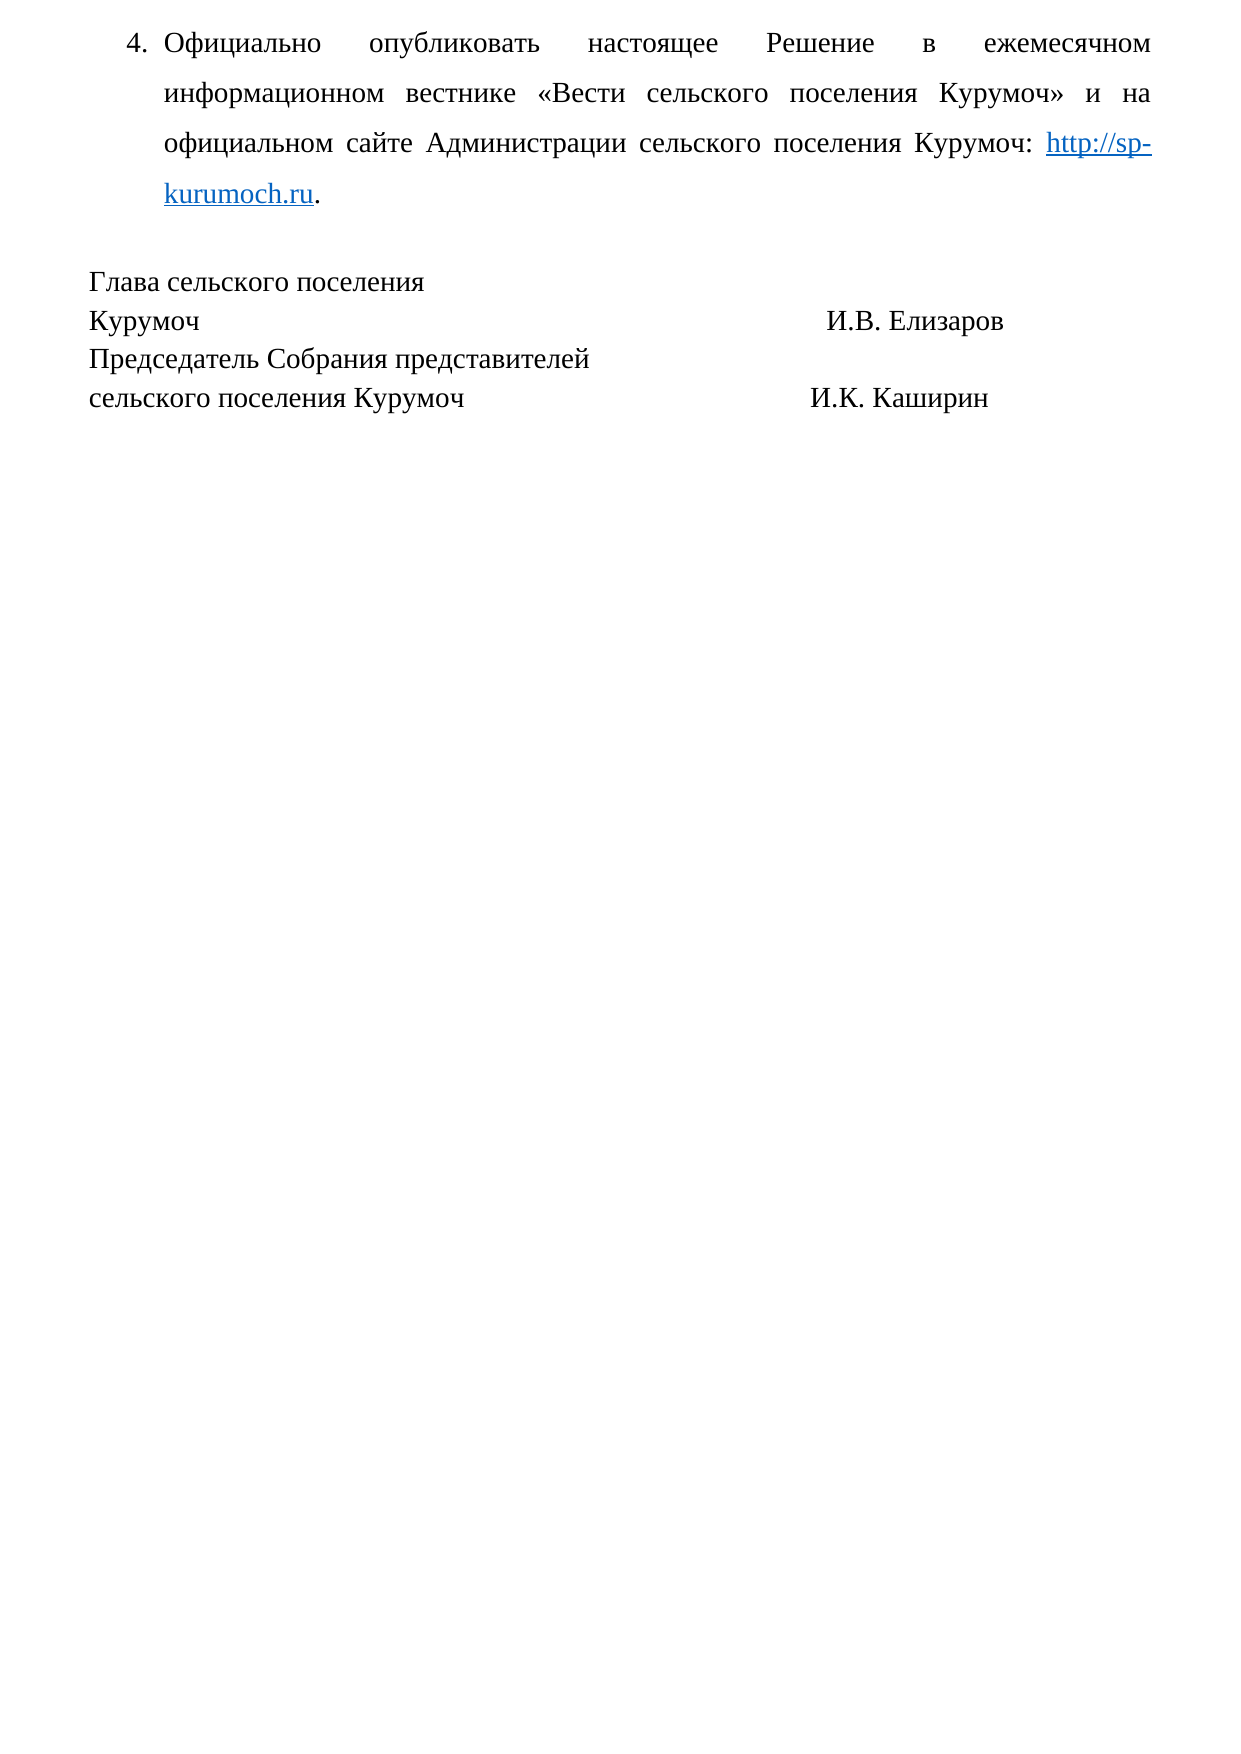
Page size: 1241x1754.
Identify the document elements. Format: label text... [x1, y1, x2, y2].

list Официально опубликовать настоящее Решение в ежемесячном информационном вестнике «Вести сельского поселения Курумоч» и на официальном сайте Администрации сельского поселения Курумоч: http://sp-kurumoch.ru. [126, 25, 1152, 209]
text сельского поселения Курумоч И.К. Каширин [89, 380, 1152, 414]
text Курумоч И.В. Елизаров [89, 303, 1152, 337]
text Глава сельского поселения [89, 264, 1152, 298]
text Председатель Собрания представителей [89, 342, 1152, 375]
